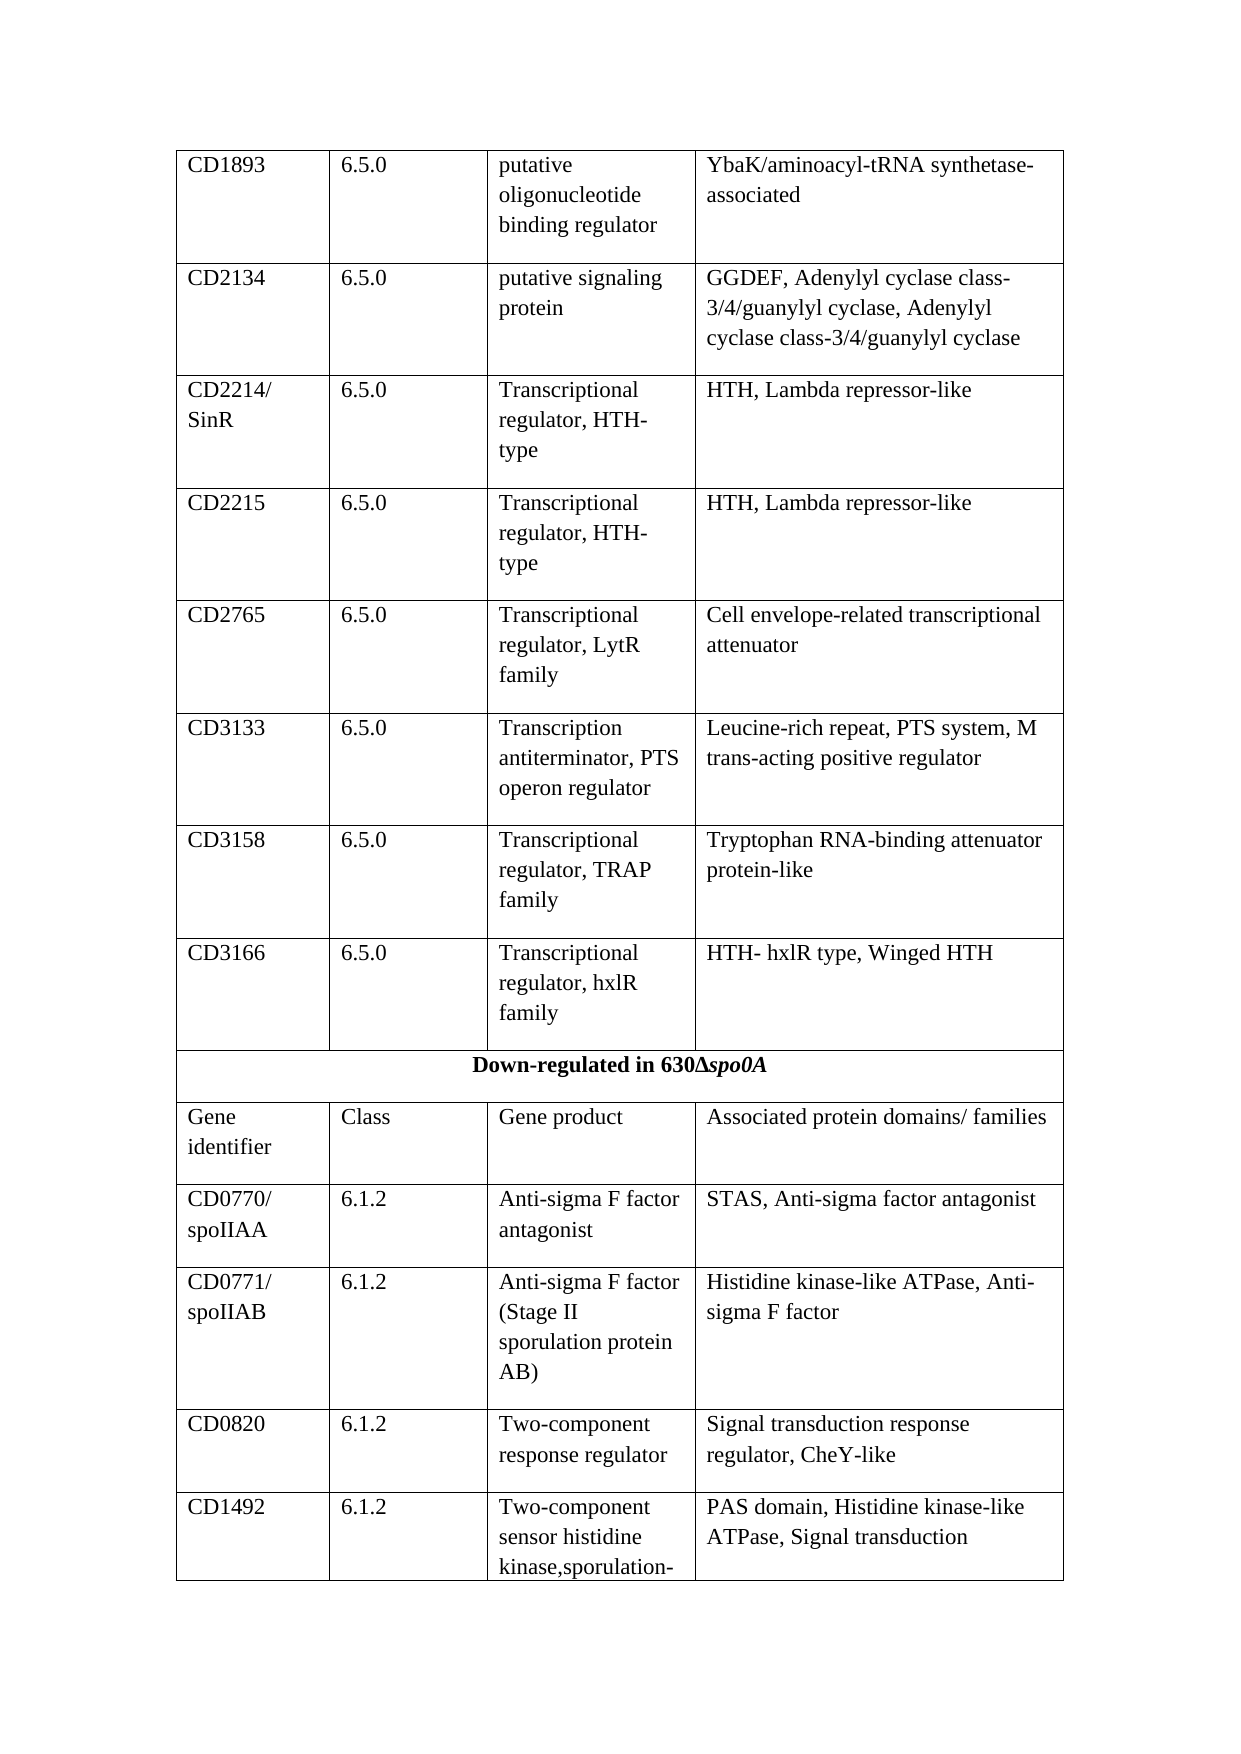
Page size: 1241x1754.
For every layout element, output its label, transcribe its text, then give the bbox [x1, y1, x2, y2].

table_cell CD1893 [177, 151, 329, 262]
table_cell 6.5.0 [330, 151, 487, 262]
table_cell Gene product [488, 1103, 695, 1184]
table_cell 6.1.2 [330, 1493, 487, 1579]
table_cell 6.5.0 [330, 601, 487, 712]
table_cell Leucine-rich repeat, PTS system, M trans-acting positive regulator [696, 714, 1063, 825]
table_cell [696, 1493, 1063, 1579]
table_cell CD3166 [177, 939, 329, 1050]
table_cell 6.5.0 [330, 714, 487, 825]
table_cell Transcriptional regulator, TRAP family [488, 826, 695, 937]
table_cell CD0771/ spoIIAB [177, 1268, 329, 1409]
table_cell STAS, Anti-sigma factor antagonist [696, 1185, 1063, 1267]
table_cell HTH, Lambda repressor-like [696, 489, 1063, 600]
table_cell putative oligonucleotide binding regulator [488, 151, 695, 262]
table_cell Transcriptional regulator, HTH-type [488, 376, 695, 487]
table_cell Two-component response regulator [488, 1410, 695, 1492]
table_cell Signal transduction response regulator, CheY-like [696, 1410, 1063, 1492]
table_cell 6.5.0 [330, 489, 487, 600]
table_cell Cell envelope-related transcriptional attenuator [696, 601, 1063, 712]
table_cell CD0770/ spoIIAA [177, 1185, 329, 1267]
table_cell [488, 1493, 695, 1579]
table_cell Histidine kinase-like ATPase, Anti-sigma F factor [696, 1268, 1063, 1409]
table_cell CD3133 [177, 714, 329, 825]
table_cell Gene identifier [177, 1103, 329, 1184]
table_cell CD2134 [177, 264, 329, 375]
table_cell CD0820 [177, 1410, 329, 1492]
table_cell Class [330, 1103, 487, 1184]
table_cell Associated protein domains/ families [696, 1103, 1063, 1184]
table_cell Transcriptional regulator, LytR family [488, 601, 695, 712]
table_cell Transcriptional regulator, hxlR family [488, 939, 695, 1050]
table_cell 6.1.2 [330, 1268, 487, 1409]
table_cell CD2765 [177, 601, 329, 712]
table_cell 6.1.2 [330, 1410, 487, 1492]
table_cell putative signaling protein [488, 264, 695, 375]
table_cell CD3158 [177, 826, 329, 937]
table_cell CD2215 [177, 489, 329, 600]
table_cell Tryptophan RNA-binding attenuator protein-like [696, 826, 1063, 937]
table_cell CD1492 [177, 1493, 329, 1579]
table_cell Transcription antiterminator, PTS operon regulator [488, 714, 695, 825]
table_cell YbaK/aminoacyl-tRNA synthetase-associated [696, 151, 1063, 262]
table_cell Down-regulated in 630∆spo0A [177, 1051, 1063, 1102]
table_cell 6.5.0 [330, 376, 487, 487]
table_cell 6.5.0 [330, 264, 487, 375]
table_cell Transcriptional regulator, HTH-type [488, 489, 695, 600]
table_cell GGDEF, Adenylyl cyclase class-3/4/guanylyl cyclase, Adenylyl cyclase class-3/4/guanylyl cyclase [696, 264, 1063, 375]
table_cell Anti-sigma F factor (Stage II sporulation protein AB) [488, 1268, 695, 1409]
table_cell Anti-sigma F factor antagonist [488, 1185, 695, 1267]
table_cell HTH, Lambda repressor-like [696, 376, 1063, 487]
table_cell 6.5.0 [330, 939, 487, 1050]
table_cell CD2214/ SinR [177, 376, 329, 487]
table_cell 6.5.0 [330, 826, 487, 937]
table_cell HTH- hxlR type, Winged HTH [696, 939, 1063, 1050]
table_cell 6.1.2 [330, 1185, 487, 1267]
